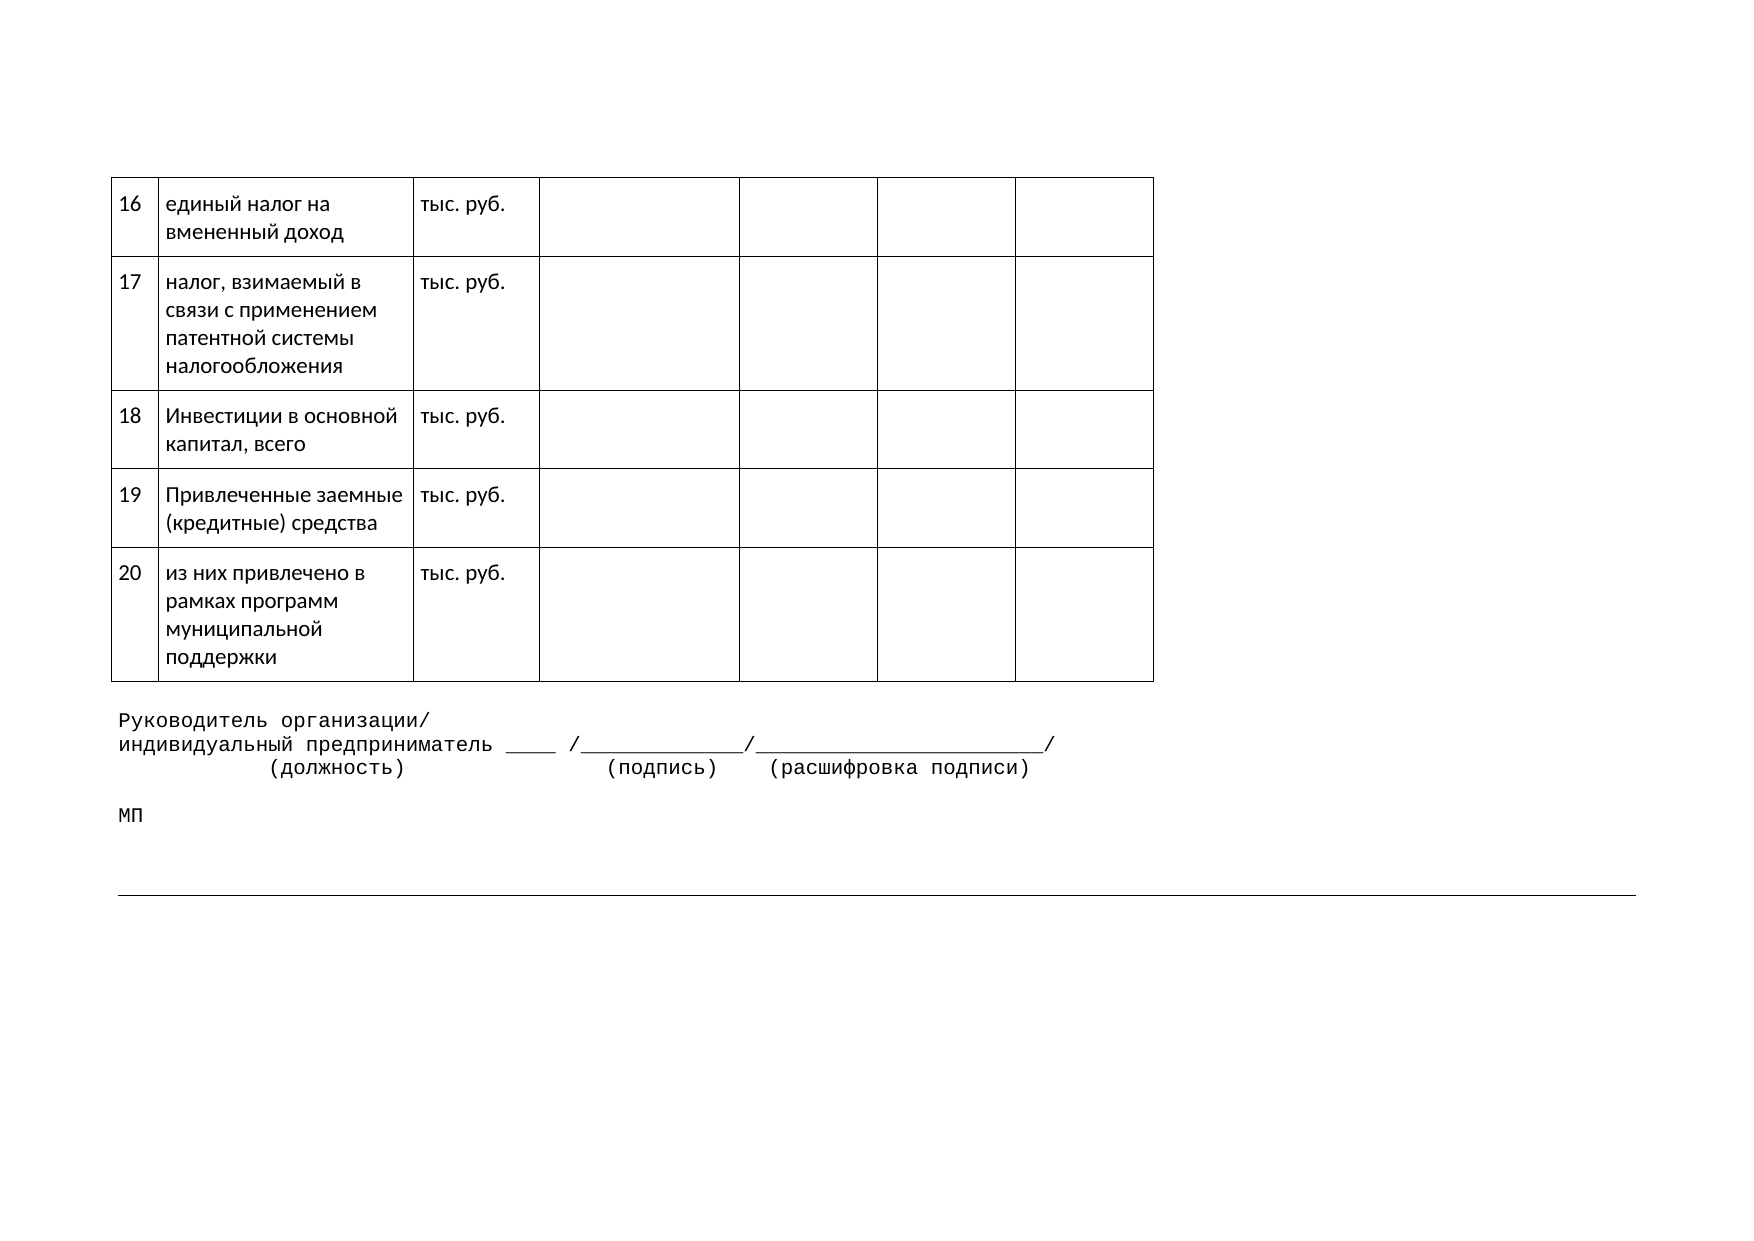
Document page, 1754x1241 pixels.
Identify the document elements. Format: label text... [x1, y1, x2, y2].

table_cell [540, 257, 739, 390]
table_cell тыс. руб. [414, 257, 539, 390]
table_cell из них привлечено в рамках программ муниципальной поддержки [159, 548, 413, 681]
table_cell [740, 548, 877, 681]
table_cell [878, 257, 1015, 390]
table_cell [1016, 548, 1153, 681]
text индивидуальный предприниматель ____ /_____________/_______________________/ [118, 734, 1636, 757]
table_cell Привлеченные заемные (кредитные) средства [159, 469, 413, 547]
table_cell [878, 391, 1015, 468]
table_cell [740, 469, 877, 547]
table_cell тыс. руб. [414, 469, 539, 547]
table_cell единый налог на вмененный доход [159, 178, 413, 256]
table_cell 19 [112, 469, 158, 547]
table_cell 18 [112, 391, 158, 468]
table_cell тыс. руб. [414, 391, 539, 468]
table_cell [1016, 391, 1153, 468]
text (должность) (подпись) (расшифровка подписи) [118, 757, 1636, 781]
table_cell [878, 178, 1015, 256]
table_cell [878, 469, 1015, 547]
table_cell [740, 257, 877, 390]
table_cell [1016, 469, 1153, 547]
table_cell [540, 178, 739, 256]
text МП [118, 804, 1636, 828]
table_cell [540, 548, 739, 681]
table_cell [1016, 257, 1153, 390]
table_cell [740, 391, 877, 468]
table_cell [740, 178, 877, 256]
table_cell [540, 391, 739, 468]
table_cell тыс. руб. [414, 548, 539, 681]
table_cell 16 [112, 178, 158, 256]
table_cell налог, взимаемый в связи с применением патентной системы налогообложения [159, 257, 413, 390]
table_cell [878, 548, 1015, 681]
table_cell Инвестиции в основной капитал, всего [159, 391, 413, 468]
table_cell 20 [112, 548, 158, 681]
table_cell [1016, 178, 1153, 256]
table_cell тыс. руб. [414, 178, 539, 256]
table_cell 17 [112, 257, 158, 390]
table_cell [540, 469, 739, 547]
text Руководитель организации/ [118, 710, 1636, 734]
